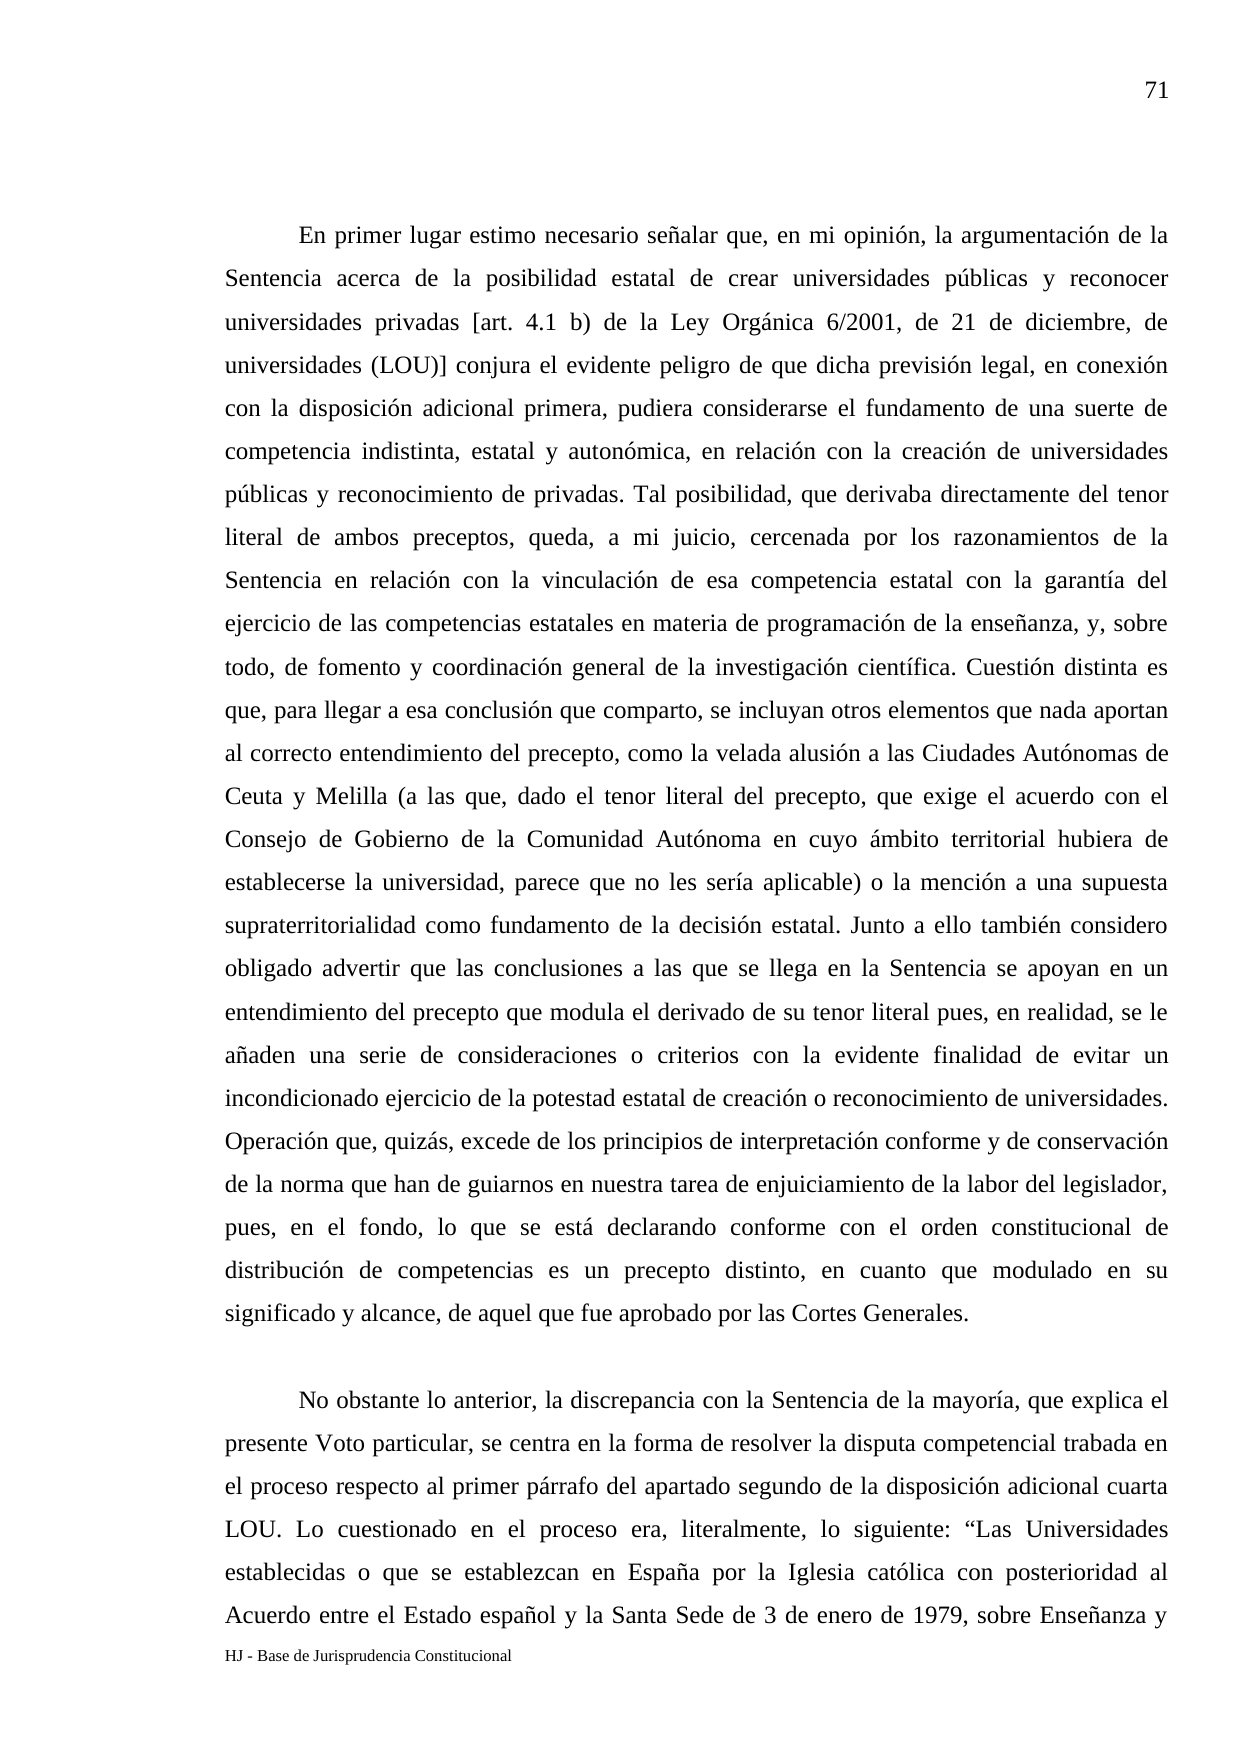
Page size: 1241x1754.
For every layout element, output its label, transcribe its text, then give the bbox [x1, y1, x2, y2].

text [224, 1385, 1169, 1629]
text En primer lugar estimo necesario señalar que, en mi opinión, la argumentación de la Sentencia acerca de la posibilidad estatal de crear universidades públicas y reconocer universidades privadas [art. 4.1 b) de la Ley Orgánica 6/2001, de 21 de diciembre, de universidades (LOU)] conjura el evidente peligro de que dicha previsión legal, en conexión con la disposición adicional primera, pudiera considerarse el fundamento de una suerte de competencia indistinta, estatal y autonómica, en relación con la creación de universidades públicas y reconocimiento de privadas. Tal posibilidad, que derivaba directamente del tenor literal de ambos preceptos, queda, a mi juicio, cercenada por los razonamientos de la Sentencia en relación con la vinculación de esa competencia estatal con la garantía del ejercicio de las competencias estatales en materia de programación de la enseñanza, y, sobre todo, de fomento y coordinación general de la investigación científica. Cuestión distinta es que, para llegar a esa conclusión que comparto, se incluyan otros elementos que nada aportan al correcto entendimiento del precepto, como la velada alusión a las Ciudades Autónomas de Ceuta y Melilla (a las que, dado el tenor literal del precepto, que exige el acuerdo con el Consejo de Gobierno de la Comunidad Autónoma en cuyo ámbito territorial hubiera de establecerse la universidad, parece que no les sería aplicable) o la mención a una supuesta supraterritorialidad como fundamento de la decisión estatal. Junto a ello también considero obligado advertir que las conclusiones a las que se llega en la Sentencia se apoyan en un entendimiento del precepto que modula el derivado de su tenor literal pues, en realidad, se le añaden una serie de consideraciones o criterios con la evidente finalidad de evitar un incondicionado ejercicio de la potestad estatal de creación o reconocimiento de universidades. Operación que, quizás, excede de los principios de interpretación conforme y de conservación de la norma que han de guiarnos en nuestra tarea de enjuiciamiento de la labor del legislador, pues, en el fondo, lo que se está declarando conforme con el orden constitucional de distribución de competencias es un precepto distinto, en cuanto que modulado en su significado y alcance, de aquel que fue aprobado por las Cortes Generales. [224, 220, 1169, 1327]
